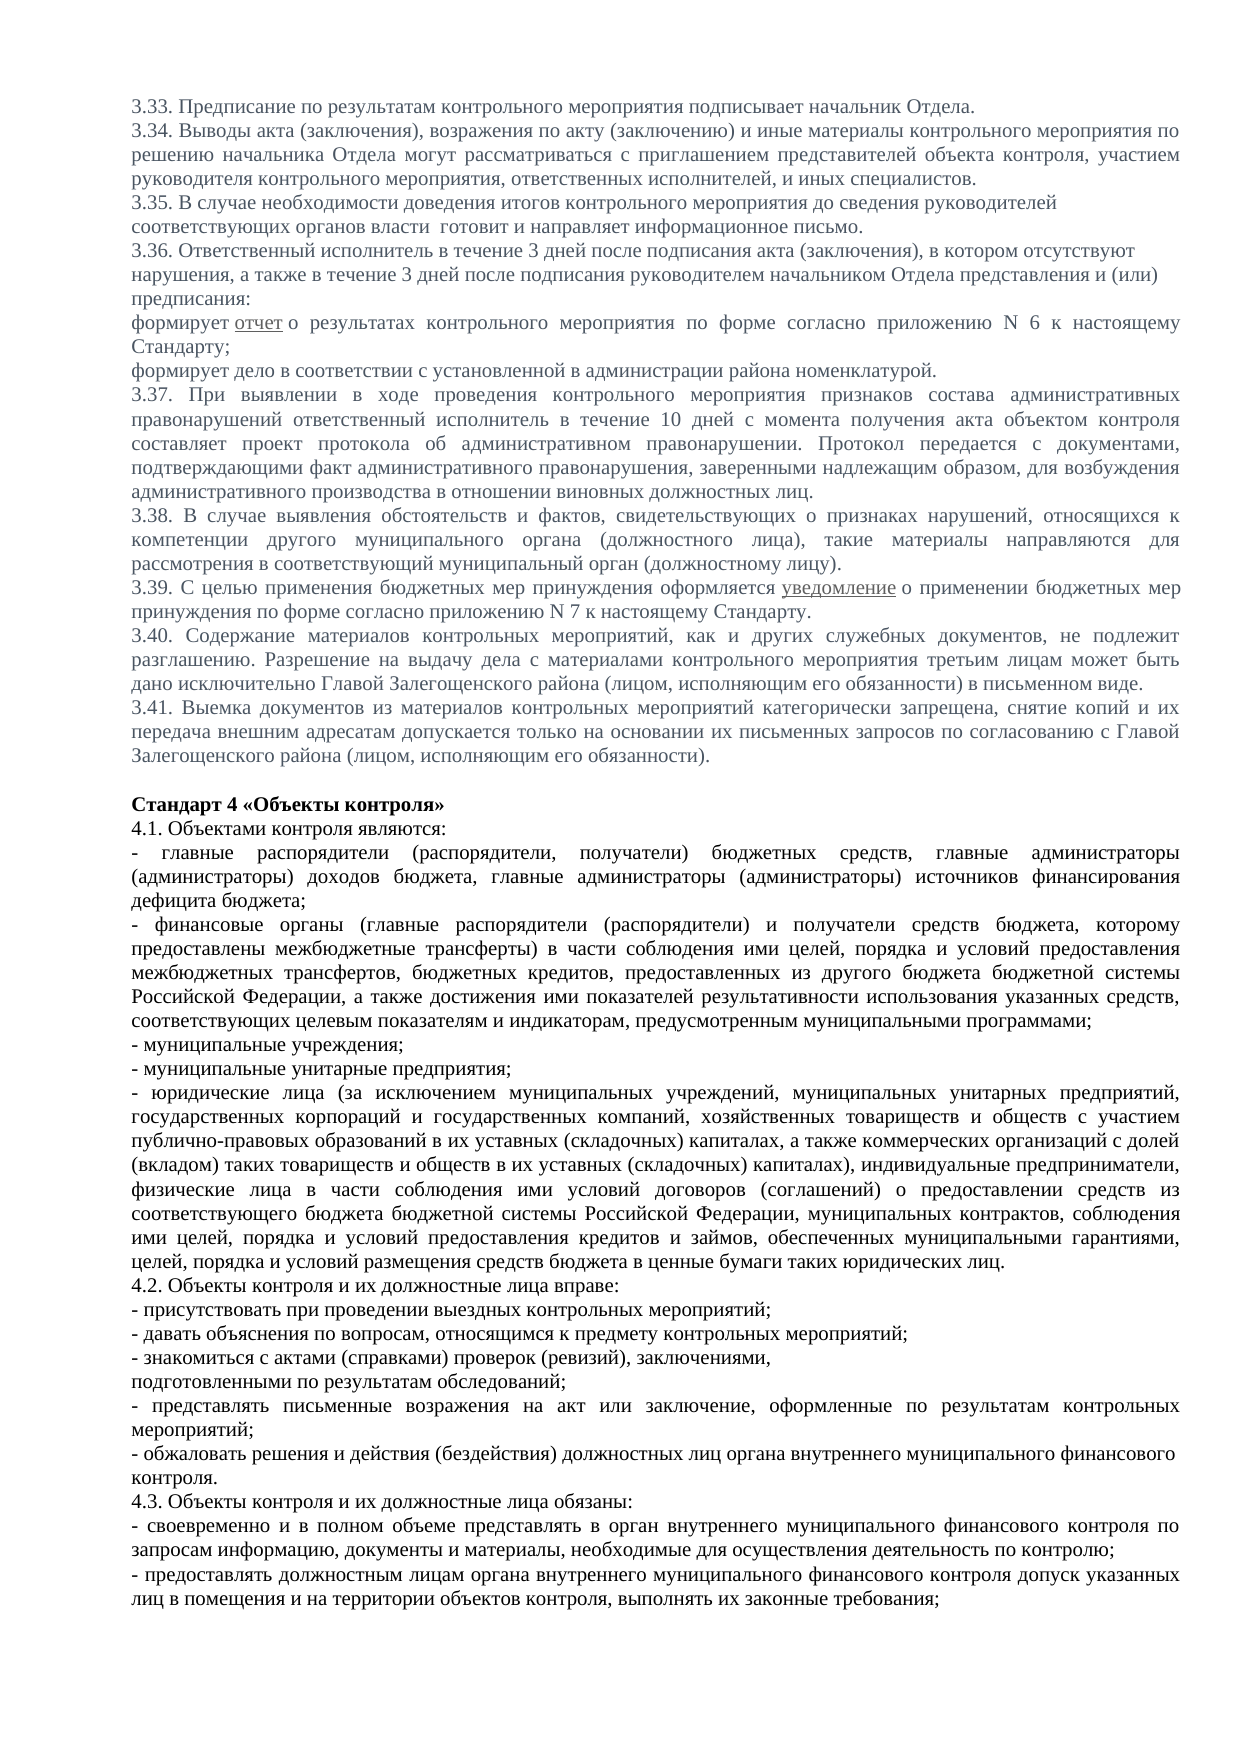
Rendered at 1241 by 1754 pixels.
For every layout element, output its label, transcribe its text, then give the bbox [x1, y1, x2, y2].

text - представлять письменные возражения на акт или заключение, оформленные по результатам контрольных мероприятий; [131, 1393, 1181, 1441]
text - главные распорядители (распорядители, получатели) бюджетных средств, главные администраторы (администраторы) доходов бюджета, главные администраторы (администраторы) источников финансирования дефицита бюджета; [131, 839, 1181, 912]
text 4.1. Объектами контроля являются: [131, 816, 1181, 839]
text 3.34. Выводы акта (заключения), возражения по акту (заключению) и иные материалы контрольного мероприятия по решению начальника Отдела могут рассматриваться с приглашением представителей объекта контроля, участием руководителя контрольного мероприятия, ответственных исполнителей, и иных специалистов. [131, 118, 1181, 190]
text - муниципальные учреждения; [131, 1032, 1181, 1056]
text - юридические лица (за исключением муниципальных учреждений, муниципальных унитарных предприятий, государственных корпораций и государственных компаний, хозяйственных товариществ и обществ с участием публично-правовых образований в их уставных (складочных) капиталах, а также коммерческих организаций с долей (вкладом) таких товариществ и обществ в их уставных (складочных) капиталах), индивидуальные предприниматели, физические лица в части соблюдения ими условий договоров (соглашений) о предоставлении средств из соответствующего бюджета бюджетной системы Российской Федерации, муниципальных контрактов, соблюдения ими целей, порядка и условий предоставления кредитов и займов, обеспеченных муниципальными гарантиями, целей, порядка и условий размещения средств бюджета в ценные бумаги таких юридических лиц. [131, 1080, 1181, 1273]
text - давать объяснения по вопросам, относящимся к предмету контрольных мероприятий; [131, 1321, 1181, 1345]
text - своевременно и в полном объеме представлять в орган внутреннего муниципального финансового контроля по запросам информацию, документы и материалы, необходимые для осуществления деятельность по контролю; [131, 1513, 1181, 1561]
text - предоставлять должностным лицам органа внутреннего муниципального финансового контроля допуск указанных лиц в помещения и на территории объектов контроля, выполнять их законные требования; [131, 1561, 1181, 1609]
text 3.39. С целью применения бюджетных мер принуждения оформляется уведомление о применении бюджетных мер принуждения по форме согласно приложению N 7 к настоящему Стандарту. [131, 575, 1181, 623]
text 3.36. Ответственный исполнитель в течение 3 дней после подписания акта (заключения), в котором отсутствуют нарушения, а также в течение 3 дней после подписания руководителем начальником Отдела представления и (или) предписания: [131, 238, 1181, 310]
text 3.37. При выявлении в ходе проведения контрольного мероприятия признаков состава административных правонарушений ответственный исполнитель в течение 10 дней с момента получения акта объектом контроля составляет проект протокола об административном правонарушении. Протокол передается с документами, подтверждающими факт административного правонарушения, заверенными надлежащим образом, для возбуждения административного производства в отношении виновных должностных лиц. [131, 382, 1181, 503]
text - присутствовать при проведении выездных контрольных мероприятий; [131, 1297, 1181, 1321]
text - знакомиться с актами (справками) проверок (ревизий), заключениями, [131, 1345, 1181, 1369]
text 4.2. Объекты контроля и их должностные лица вправе: [131, 1273, 1181, 1297]
text 3.33. Предписание по результатам контрольного мероприятия подписывает начальник Отдела. [131, 94, 1181, 118]
text - обжаловать решения и действия (бездействия) должностных лиц органа внутреннего муниципального финансового контроля. [131, 1441, 1181, 1489]
text Стандарт 4 «Объекты контроля» [131, 791, 1181, 816]
text формирует отчет о результатах контрольного мероприятия по форме согласно приложению N 6 к настоящему Стандарту; [131, 310, 1181, 358]
text 3.40. Содержание материалов контрольных мероприятий, как и других служебных документов, не подлежит разглашению. Разрешение на выдачу дела с материалами контрольного мероприятия третьим лицам может быть дано исключительно Главой Залегощенского района (лицом, исполняющим его обязанности) в письменном виде. [131, 623, 1181, 695]
text - финансовые органы (главные распорядители (распорядители) и получатели средств бюджета, которому предоставлены межбюджетные трансферты) в части соблюдения ими целей, порядка и условий предоставления межбюджетных трансфертов, бюджетных кредитов, предоставленных из другого бюджета бюджетной системы Российской Федерации, а также достижения ими показателей результативности использования указанных средств, соответствующих целевым показателям и индикаторам, предусмотренным муниципальными программами; [131, 912, 1181, 1032]
text 3.41. Выемка документов из материалов контрольных мероприятий категорически запрещена, снятие копий и их передача внешним адресатам допускается только на основании их письменных запросов по согласованию с Главой Залегощенского района (лицом, исполняющим его обязанности). [131, 695, 1181, 767]
text 4.3. Объекты контроля и их должностные лица обязаны: [131, 1489, 1181, 1513]
text - муниципальные унитарные предприятия; [131, 1056, 1181, 1080]
text 3.38. В случае выявления обстоятельств и фактов, свидетельствующих о признаках нарушений, относящихся к компетенции другого муниципального органа (должностного лица), такие материалы направляются для рассмотрения в соответствующий муниципальный орган (должностному лицу). [131, 503, 1181, 575]
text 3.35. В случае необходимости доведения итогов контрольного мероприятия до сведения руководителей соответствующих органов власти готовит и направляет информационное письмо. [131, 190, 1181, 238]
text формирует дело в соответствии с установленной в администрации района номенклатурой. [131, 358, 1181, 382]
text подготовленными по результатам обследований; [131, 1369, 1181, 1393]
